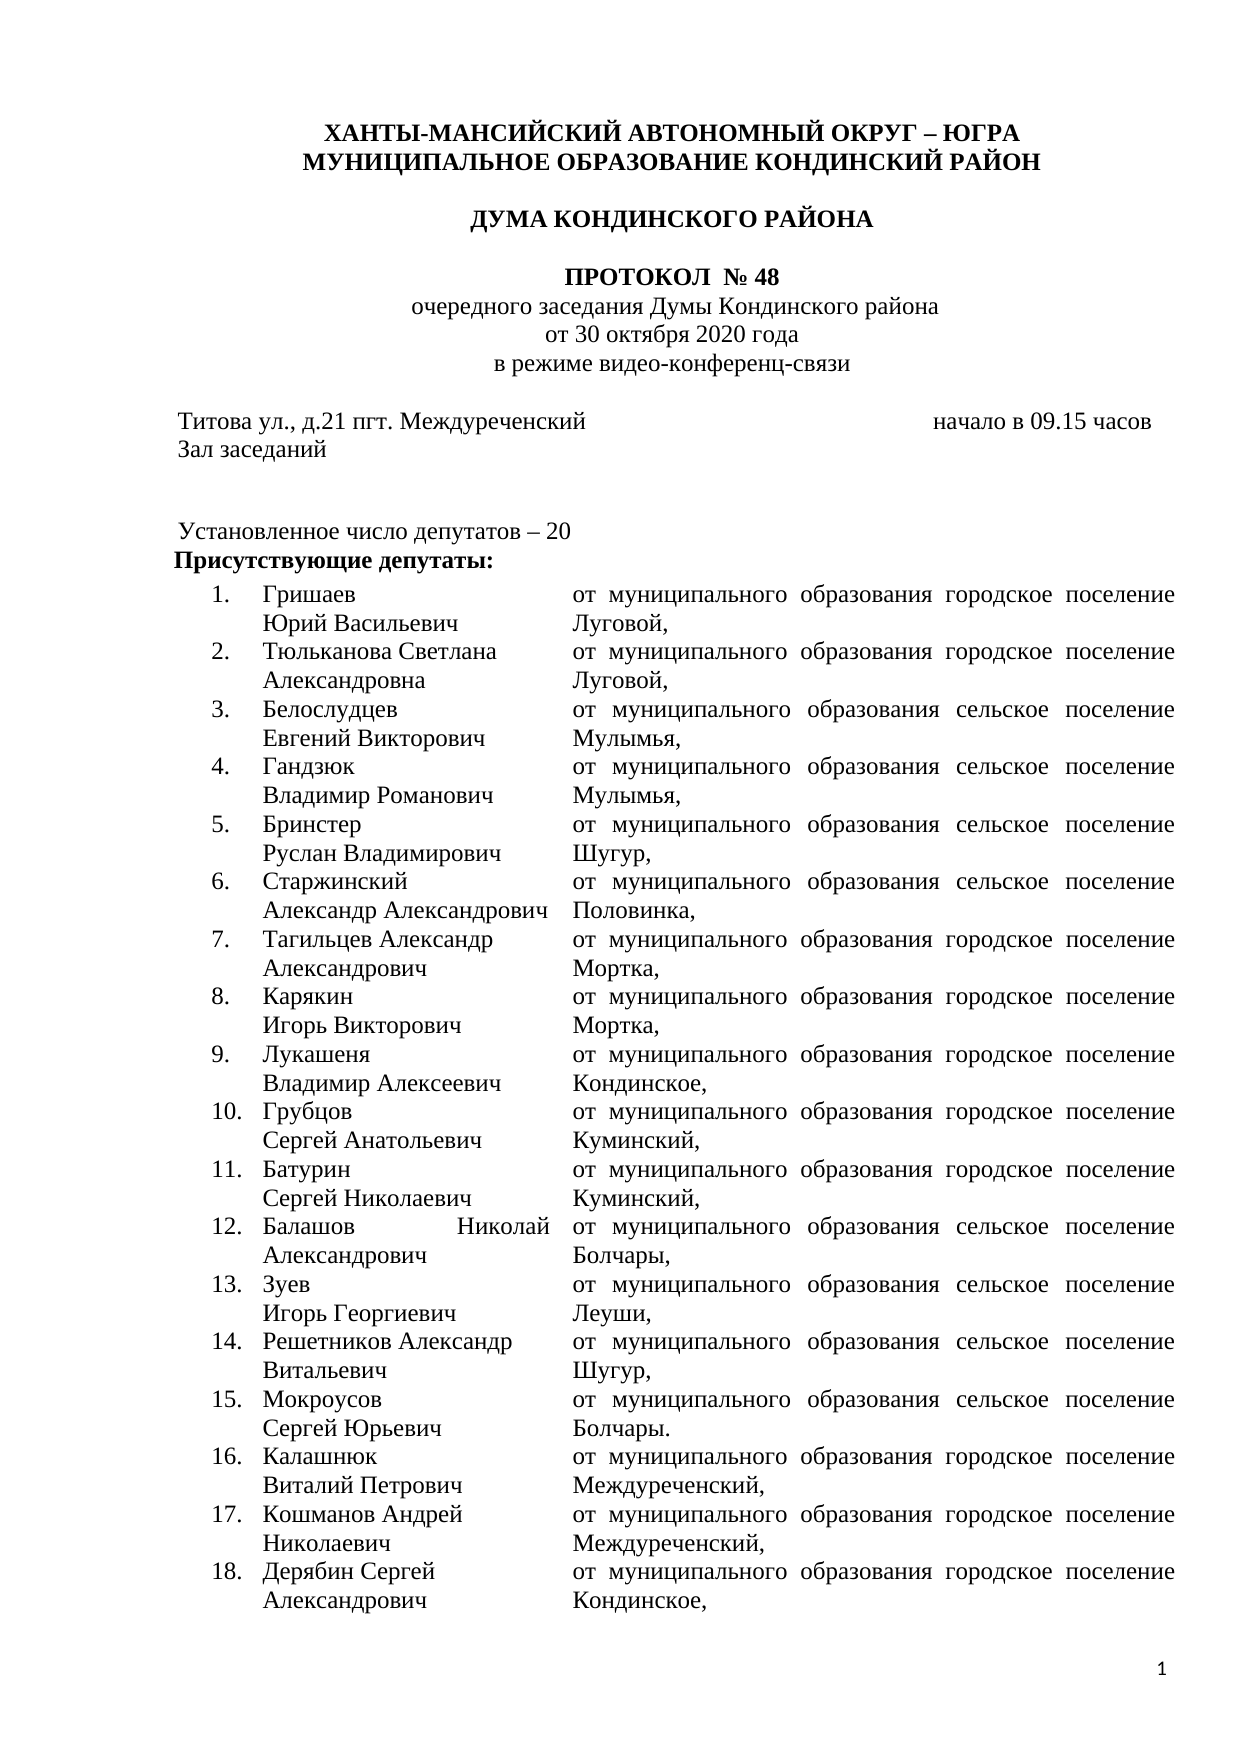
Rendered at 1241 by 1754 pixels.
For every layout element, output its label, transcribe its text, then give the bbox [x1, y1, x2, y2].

table_cell от муниципального образования сельское поселение Мулымья, [561, 694, 1187, 751]
table_cell Решетников Александр Витальевич [251, 1326, 561, 1384]
text МУНИЦИПАЛЬНОЕ ОБРАЗОВАНИЕ КОНДИНСКИЙ РАЙОН [177, 147, 1167, 176]
table_cell [163, 866, 251, 924]
table_cell Мокроусов Сергей Юрьевич [251, 1384, 561, 1441]
table_cell от муниципального образования городское поселение Куминский, [561, 1096, 1187, 1154]
table_cell [163, 1556, 251, 1614]
table_cell Карякин Игорь Викторович [251, 981, 561, 1039]
table_cell Гришаев Юрий Васильевич [251, 579, 561, 636]
table_cell [163, 1499, 251, 1556]
table_cell [163, 1441, 251, 1499]
table_cell от муниципального образования городское поселение Кондинское, [561, 1556, 1187, 1614]
table_cell от муниципального образования городское поселение Кондинское, [561, 1039, 1187, 1096]
table_cell Калашнюк Виталий Петрович [251, 1441, 561, 1499]
text очередного заседания Думы Кондинского района [177, 291, 1167, 319]
table_header начало в 09.15 часов [664, 406, 1163, 487]
table_cell от муниципального образования сельское поселение Болчары. [561, 1384, 1187, 1441]
table_cell Грубцов Сергей Анатольевич [251, 1096, 561, 1154]
table_cell Дерябин Сергей Александрович [251, 1556, 561, 1614]
table_cell [163, 694, 251, 751]
table_cell от муниципального образования городское поселение Луговой, [561, 579, 1187, 636]
table_cell от муниципального образования городское поселение Междуреченский, [561, 1499, 1187, 1556]
table_cell от муниципального образования городское поселение Междуреченский, [561, 1441, 1187, 1499]
table_cell [163, 1096, 251, 1154]
table_cell [163, 1269, 251, 1326]
text в режиме видео-конференц-связи [177, 348, 1167, 377]
table_cell Гандзюк Владимир Романович [251, 751, 561, 809]
table_cell Белослудцев Евгений Викторович [251, 694, 561, 751]
table_cell [163, 1039, 251, 1096]
table_cell от муниципального образования сельское поселение Шугур, [561, 809, 1187, 866]
table_cell [163, 751, 251, 809]
table_header Титова ул., д.21 пгт. Междуреченский Зал заседаний [166, 406, 664, 487]
text от 30 октября 2020 года [177, 319, 1167, 348]
table_cell Лукашеня Владимир Алексеевич [251, 1039, 561, 1096]
text Установленное число депутатов – 20 [177, 516, 1167, 545]
table_cell Тюльканова Светлана Александровна [251, 636, 561, 694]
table_cell от муниципального образования городское поселение Мортка, [561, 924, 1187, 981]
table_cell Зуев Игорь Георгиевич [251, 1269, 561, 1326]
table_cell [163, 1154, 251, 1211]
table_cell от муниципального образования сельское поселение Болчары, [561, 1211, 1187, 1269]
table_cell от муниципального образования городское поселение Мортка, [561, 981, 1187, 1039]
text ПРОТОКОЛ № 48 [177, 262, 1167, 291]
table_cell от муниципального образования сельское поселение Шугур, [561, 1326, 1187, 1384]
table_cell [163, 1211, 251, 1269]
table_cell от муниципального образования сельское поселение Половинка, [561, 866, 1187, 924]
table_cell от муниципального образования городское поселение Куминский, [561, 1154, 1187, 1211]
table_cell от муниципального образования сельское поселение Леуши, [561, 1269, 1187, 1326]
table_cell от муниципального образования сельское поселение Мулымья, [561, 751, 1187, 809]
table_cell [163, 981, 251, 1039]
table_cell [163, 636, 251, 694]
table_cell Бринстер Руслан Владимирович [251, 809, 561, 866]
table_cell [163, 1384, 251, 1441]
table_header Присутствующие депутаты: [163, 545, 1170, 579]
table_cell [163, 1326, 251, 1384]
table_cell от муниципального образования городское поселение Луговой, [561, 636, 1187, 694]
table_cell Батурин Сергей Николаевич [251, 1154, 561, 1211]
table_cell [163, 579, 251, 636]
table_cell Старжинский Александр Александрович [251, 866, 561, 924]
text ДУМА КОНДИНСКОГО РАЙОНА [177, 204, 1167, 233]
text ХАНТЫ-МАНСИЙСКИЙ АВТОНОМНЫЙ ОКРУГ – ЮГРА [177, 118, 1167, 147]
table_cell Тагильцев Александр Александрович [251, 924, 561, 981]
table_cell Кошманов Андрей Николаевич [251, 1499, 561, 1556]
table_cell [163, 809, 251, 866]
table_cell Балашов Николай Александрович [251, 1211, 561, 1269]
table_cell [163, 924, 251, 981]
